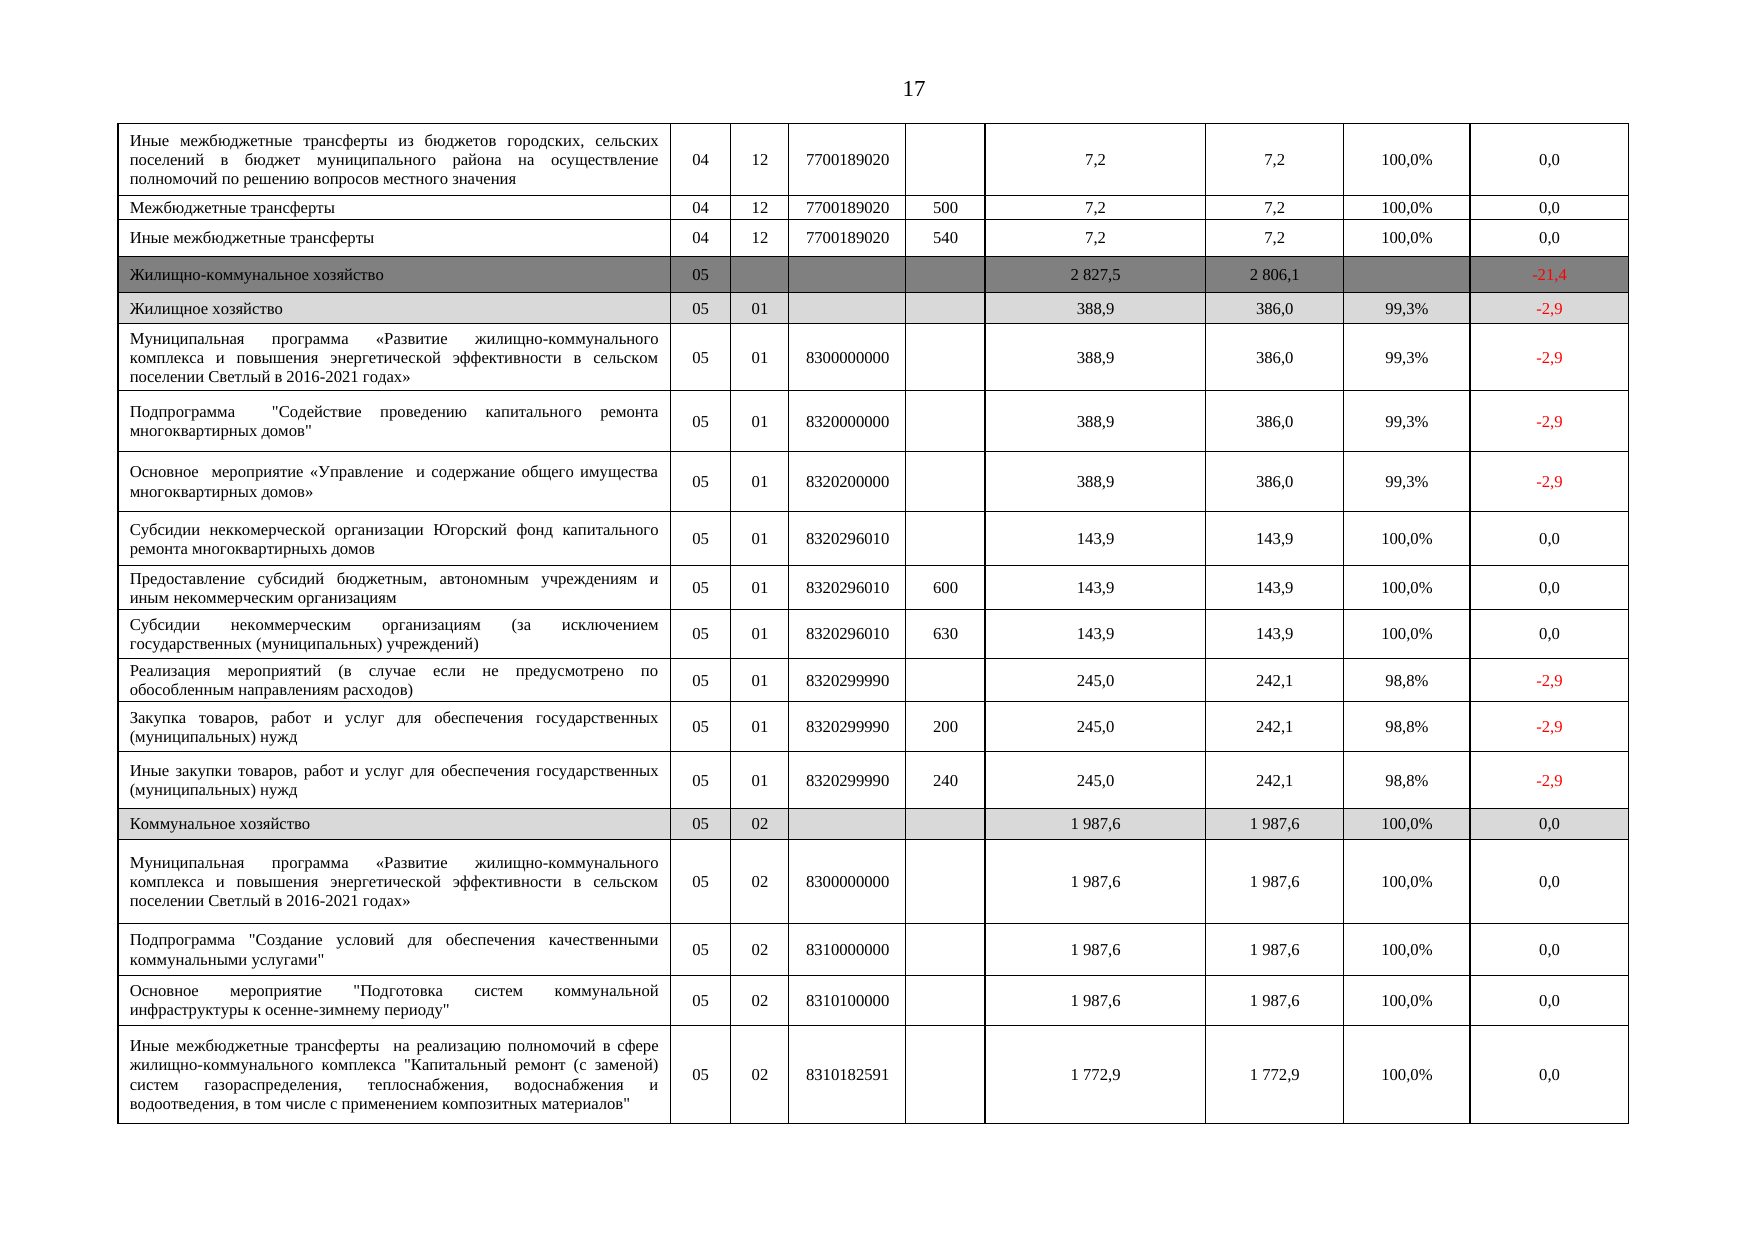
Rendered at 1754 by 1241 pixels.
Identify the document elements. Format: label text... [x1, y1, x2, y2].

table_cell 245,0 [986, 752, 1205, 807]
table_cell 04 [671, 124, 730, 195]
table_cell 04 [671, 220, 730, 256]
table_cell [789, 257, 905, 292]
table_cell 100,0% [1344, 566, 1469, 609]
table_cell [906, 512, 984, 565]
table_cell Подпрограмма "Создание условий для обеспечения качественными коммунальными услугами" [119, 924, 670, 975]
table_cell 540 [906, 220, 984, 256]
table_cell 1 772,9 [1206, 1026, 1343, 1123]
table_cell 100,0% [1344, 124, 1469, 195]
table_cell 01 [731, 752, 788, 807]
table_cell 01 [731, 566, 788, 609]
table_cell 500 [906, 196, 984, 218]
table_cell 8320299990 [789, 702, 905, 751]
table_cell 1 987,6 [986, 809, 1205, 839]
table_cell 100,0% [1344, 1026, 1469, 1123]
table_cell 1 987,6 [1206, 840, 1343, 923]
table_cell 100,0% [1344, 512, 1469, 565]
table_cell 100,0% [1344, 220, 1469, 256]
table_cell 05 [671, 1026, 730, 1123]
table_cell Иные межбюджетные трансферты [119, 220, 670, 256]
table_cell 8320299990 [789, 752, 905, 807]
table_cell [906, 124, 984, 195]
table_cell 99,3% [1344, 324, 1469, 390]
table_cell 05 [671, 566, 730, 609]
table_cell 240 [906, 752, 984, 807]
table_cell [906, 1026, 984, 1123]
table_cell Иные закупки товаров, работ и услуг для обеспечения государственных (муниципальных) нужд [119, 752, 670, 807]
table_cell Основное мероприятие «Управление и содержание общего имущества многоквартирных домов» [119, 452, 670, 511]
table_cell 7,2 [986, 124, 1205, 195]
table_cell 02 [731, 976, 788, 1025]
table_cell 388,9 [986, 391, 1205, 451]
table_cell 1 772,9 [986, 1026, 1205, 1123]
table_cell 99,3% [1344, 452, 1469, 511]
table_cell [906, 391, 984, 451]
table_cell Муниципальная программа «Развитие жилищно-коммунального комплекса и повышения энергетической эффективности в сельском поселении Светлый в 2016-2021 годах» [119, 324, 670, 390]
table_cell [906, 924, 984, 975]
table_cell 8300000000 [789, 324, 905, 390]
table_cell Муниципальная программа «Развитие жилищно-коммунального комплекса и повышения энергетической эффективности в сельском поселении Светлый в 2016-2021 годах» [119, 840, 670, 923]
table_cell 02 [731, 809, 788, 839]
table_cell 8320000000 [789, 391, 905, 451]
table_cell 0,0 [1471, 924, 1628, 975]
table_cell 12 [731, 196, 788, 218]
table_cell -2,9 [1471, 452, 1628, 511]
table_cell 143,9 [1206, 566, 1343, 609]
table_cell -2,9 [1471, 293, 1628, 323]
table_cell 1 987,6 [1206, 976, 1343, 1025]
table_cell 0,0 [1471, 566, 1628, 609]
table_cell 7,2 [1206, 124, 1343, 195]
table_cell 04 [671, 196, 730, 218]
table_cell 05 [671, 391, 730, 451]
table_cell 245,0 [986, 659, 1205, 701]
table_cell 388,9 [986, 293, 1205, 323]
table_cell 386,0 [1206, 293, 1343, 323]
table_cell 630 [906, 610, 984, 657]
table_cell Основное мероприятие "Подготовка систем коммунальной инфраструктуры к осенне-зимнему периоду" [119, 976, 670, 1025]
table_cell Коммунальное хозяйство [119, 809, 670, 839]
table_cell 386,0 [1206, 391, 1343, 451]
table_cell Жилищное хозяйство [119, 293, 670, 323]
table_cell 0,0 [1471, 610, 1628, 657]
table_cell Межбюджетные трансферты [119, 196, 670, 218]
table_cell 8320299990 [789, 659, 905, 701]
table_cell 8300000000 [789, 840, 905, 923]
table_cell 600 [906, 566, 984, 609]
table_cell 05 [671, 659, 730, 701]
table_cell 7700189020 [789, 220, 905, 256]
table_cell 8320296010 [789, 566, 905, 609]
table_cell 05 [671, 324, 730, 390]
table_cell 8310000000 [789, 924, 905, 975]
table_cell 02 [731, 924, 788, 975]
table_cell -2,9 [1471, 659, 1628, 701]
table_cell 7,2 [986, 220, 1205, 256]
table_cell 05 [671, 924, 730, 975]
table_cell 01 [731, 391, 788, 451]
table_cell 05 [671, 752, 730, 807]
table_cell 7700189020 [789, 124, 905, 195]
table_cell Иные межбюджетные трансферты из бюджетов городских, сельских поселений в бюджет муниципального района на осуществление полномочий по решению вопросов местного значения [119, 124, 670, 195]
table_cell 386,0 [1206, 324, 1343, 390]
table_cell 8310182591 [789, 1026, 905, 1123]
table_cell Субсидии некоммерческим организациям (за исключением государственных (муниципальных) учреждений) [119, 610, 670, 657]
table_cell [1344, 257, 1469, 292]
table_cell 143,9 [986, 610, 1205, 657]
table_cell 1 987,6 [1206, 809, 1343, 839]
table_cell 0,0 [1471, 124, 1628, 195]
table_cell 7,2 [986, 196, 1205, 218]
table_cell 12 [731, 220, 788, 256]
table_cell Подпрограмма "Содействие проведению капитального ремонта многоквартирных домов" [119, 391, 670, 451]
table_cell [906, 257, 984, 292]
table_cell 100,0% [1344, 809, 1469, 839]
table_cell 05 [671, 840, 730, 923]
table_cell 98,8% [1344, 752, 1469, 807]
table_cell [906, 293, 984, 323]
table_cell 0,0 [1471, 512, 1628, 565]
table_cell 100,0% [1344, 840, 1469, 923]
table_cell 143,9 [986, 566, 1205, 609]
table_cell Жилищно-коммунальное хозяйство [119, 257, 670, 292]
table_cell [906, 840, 984, 923]
table_cell 05 [671, 809, 730, 839]
table_cell 242,1 [1206, 752, 1343, 807]
table_cell 0,0 [1471, 220, 1628, 256]
table_cell 05 [671, 610, 730, 657]
table_cell 8320296010 [789, 512, 905, 565]
table_cell -2,9 [1471, 752, 1628, 807]
table_cell 2 806,1 [1206, 257, 1343, 292]
table_cell 386,0 [1206, 452, 1343, 511]
table_cell 05 [671, 452, 730, 511]
table_cell 0,0 [1471, 1026, 1628, 1123]
table_cell [906, 452, 984, 511]
table_cell [731, 257, 788, 292]
table_cell 100,0% [1344, 924, 1469, 975]
table_cell [789, 809, 905, 839]
table_cell 05 [671, 512, 730, 565]
table_cell 01 [731, 512, 788, 565]
table_cell [906, 659, 984, 701]
table_cell 1 987,6 [1206, 924, 1343, 975]
table_cell 05 [671, 976, 730, 1025]
table_cell 100,0% [1344, 610, 1469, 657]
table_cell 8320200000 [789, 452, 905, 511]
table_cell 2 827,5 [986, 257, 1205, 292]
table_cell 05 [671, 257, 730, 292]
table_cell 7700189020 [789, 196, 905, 218]
table_cell 02 [731, 1026, 788, 1123]
table_cell 01 [731, 610, 788, 657]
table_cell Реализация мероприятий (в случае если не предусмотрено по обособленным направлениям расходов) [119, 659, 670, 701]
table_cell 0,0 [1471, 196, 1628, 218]
table_cell 100,0% [1344, 196, 1469, 218]
table_cell 01 [731, 293, 788, 323]
table_cell 388,9 [986, 452, 1205, 511]
table_cell 0,0 [1471, 840, 1628, 923]
table_cell -21,4 [1471, 257, 1628, 292]
table_cell 01 [731, 452, 788, 511]
table_cell 388,9 [986, 324, 1205, 390]
table_cell 0,0 [1471, 809, 1628, 839]
table_cell [906, 809, 984, 839]
table_cell 1 987,6 [986, 976, 1205, 1025]
table_cell 100,0% [1344, 976, 1469, 1025]
table_cell 242,1 [1206, 659, 1343, 701]
table_cell 1 987,6 [986, 924, 1205, 975]
table_cell 242,1 [1206, 702, 1343, 751]
table_cell [906, 976, 984, 1025]
table_cell 245,0 [986, 702, 1205, 751]
table_cell 143,9 [1206, 610, 1343, 657]
table_cell 143,9 [1206, 512, 1343, 565]
table_cell Закупка товаров, работ и услуг для обеспечения государственных (муниципальных) нужд [119, 702, 670, 751]
table_cell 200 [906, 702, 984, 751]
table_cell 01 [731, 702, 788, 751]
table_cell 12 [731, 124, 788, 195]
table_cell -2,9 [1471, 324, 1628, 390]
table_cell Субсидии неккомерческой организации Югорский фонд капитального ремонта многоквартирныхь домов [119, 512, 670, 565]
table_cell 143,9 [986, 512, 1205, 565]
table_cell 05 [671, 702, 730, 751]
table_cell 02 [731, 840, 788, 923]
table_cell 8320296010 [789, 610, 905, 657]
table_cell [906, 324, 984, 390]
table_cell 7,2 [1206, 220, 1343, 256]
table_cell 98,8% [1344, 659, 1469, 701]
table_cell 99,3% [1344, 293, 1469, 323]
table_cell 05 [671, 293, 730, 323]
table_cell 99,3% [1344, 391, 1469, 451]
table_cell 7,2 [1206, 196, 1343, 218]
table_cell 01 [731, 659, 788, 701]
table_cell 1 987,6 [986, 840, 1205, 923]
table_cell 8310100000 [789, 976, 905, 1025]
table_cell 01 [731, 324, 788, 390]
table_cell -2,9 [1471, 702, 1628, 751]
table_cell [789, 293, 905, 323]
table_cell 0,0 [1471, 976, 1628, 1025]
table_cell 98,8% [1344, 702, 1469, 751]
table_cell Иные межбюджетные трансферты на реализацию полномочий в сфере жилищно-коммунального комплекса "Капитальный ремонт (с заменой) систем газораспределения, теплоснабжения, водоснабжения и водоотведения, в том числе с применением композитных материалов" [119, 1026, 670, 1123]
table_cell -2,9 [1471, 391, 1628, 451]
table_cell Предоставление субсидий бюджетным, автономным учреждениям и иным некоммерческим организациям [119, 566, 670, 609]
